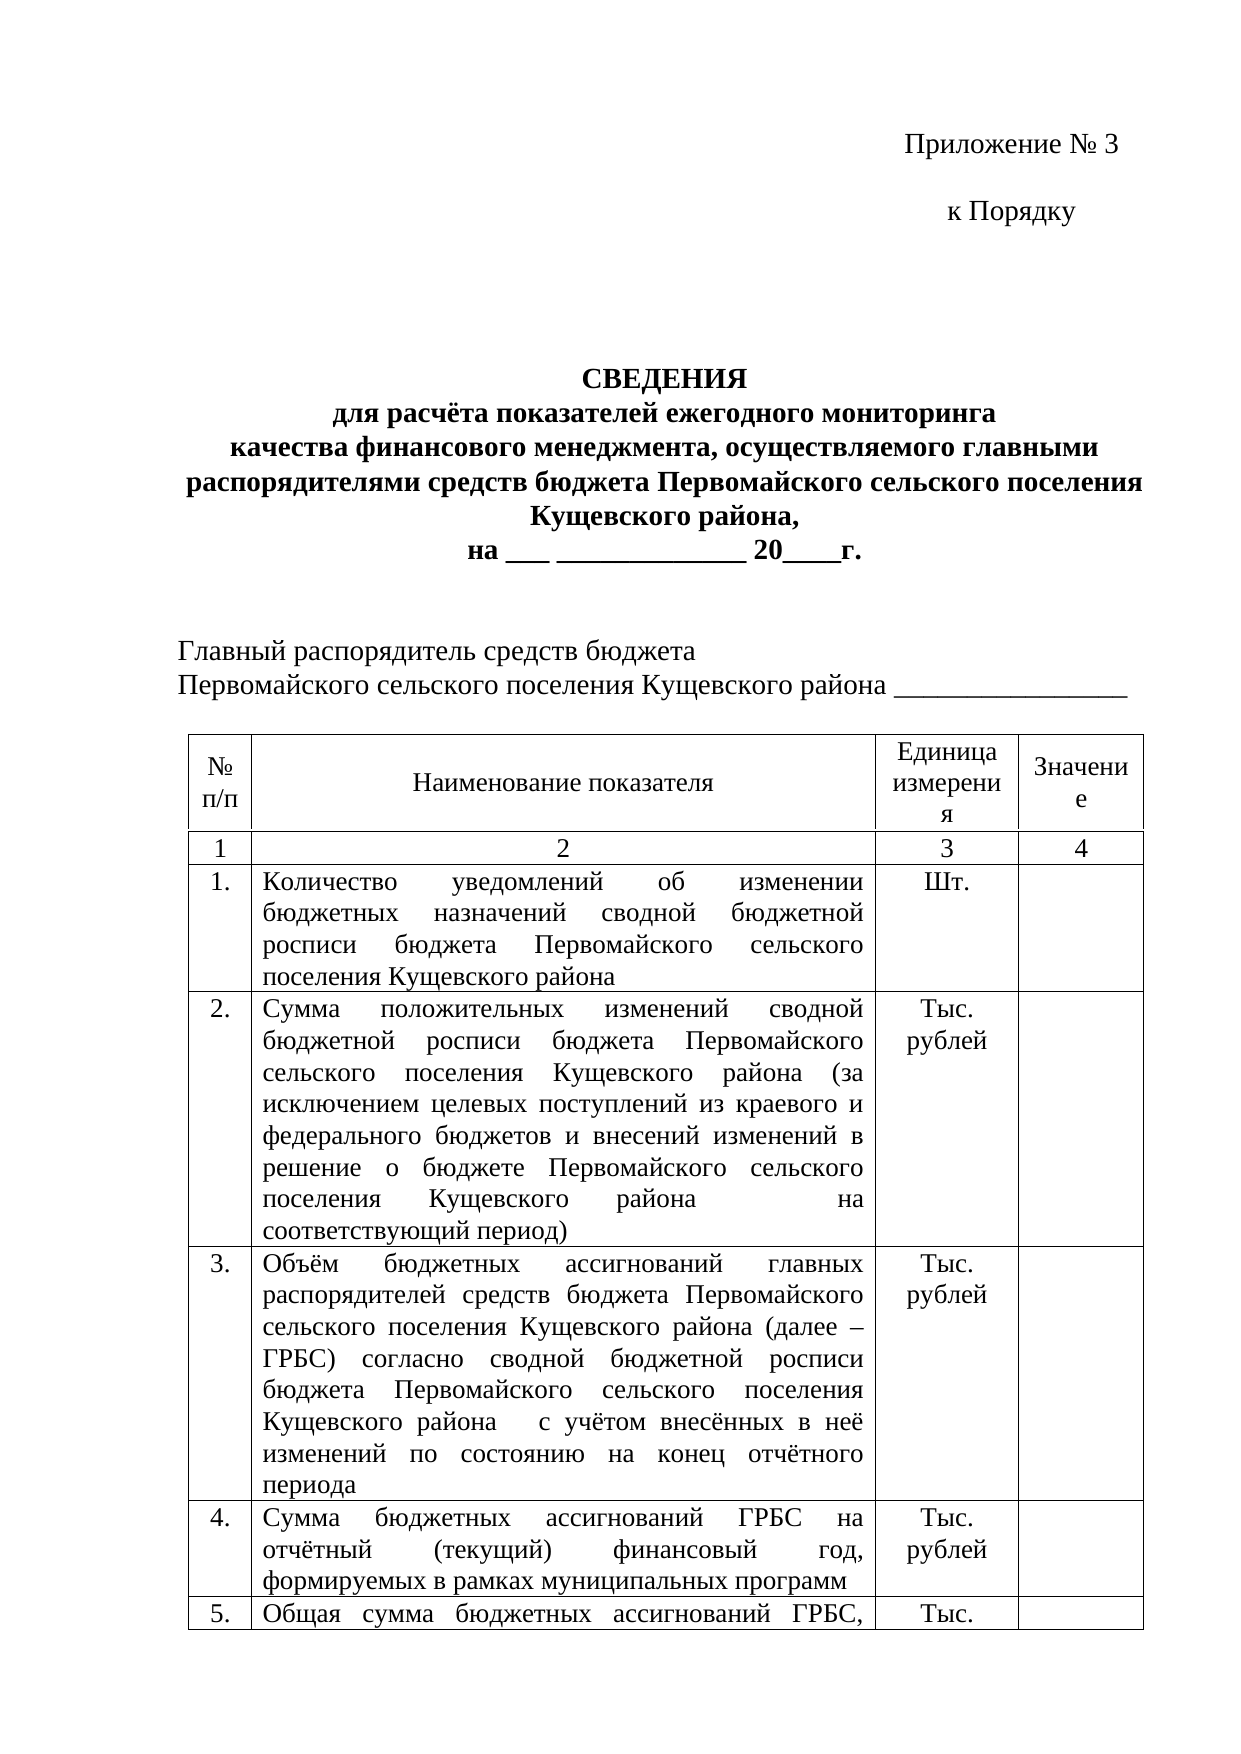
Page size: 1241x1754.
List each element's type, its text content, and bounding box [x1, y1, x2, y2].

table_header Наименование показателя [252, 735, 875, 828]
table_cell [1019, 1501, 1143, 1596]
table_cell Тыс. рублей [876, 1597, 1018, 1629]
text Первомайского сельского поселения Кущевского района ________________ [177, 667, 1152, 700]
table_header № п/п [189, 735, 251, 828]
table_cell Сумма бюджетных ассигнований ГРБС на отчётный (текущий) финансовый год, формируемых в рамках муниципальных программ [252, 1501, 875, 1596]
table_cell Тыс. рублей [876, 992, 1018, 1246]
text Главный распорядитель средств бюджета [177, 633, 1152, 667]
table_cell Сумма положительных изменений сводной бюджетной росписи бюджета Первомайского сельского поселения Кущевского района (за исключением целевых поступлений из краевого и федерального бюджетов и внесений изменений в решение о бюджете Первомайского сельского поселения Кущевского района на соответствующий период) [252, 992, 875, 1246]
text к Порядку [871, 193, 1152, 227]
table_cell Шт. [876, 865, 1018, 991]
table_cell [1019, 1597, 1143, 1629]
table_cell 1. [189, 865, 251, 991]
table_cell 2. [189, 992, 251, 1246]
text качества финансового менеджмента, осуществляемого главными [177, 429, 1152, 463]
table_cell Объём бюджетных ассигнований главных распорядителей средств бюджета Первомайского сельского поселения Кущевского района (далее – ГРБС) согласно сводной бюджетной росписи бюджета Первомайского сельского поселения Кущевского района с учётом внесённых в неё изменений по состоянию на конец отчётного периода [252, 1247, 875, 1500]
table_header 4 [1019, 832, 1143, 863]
table_cell [1019, 992, 1143, 1246]
table_cell Тыс. рублей [876, 1247, 1018, 1500]
table_header 3 [876, 832, 1018, 863]
table_cell Тыс. рублей [876, 1501, 1018, 1596]
text для расчёта показателей ежегодного мониторинга [177, 395, 1152, 429]
table_cell [1019, 1247, 1143, 1500]
text распорядителями средств бюджета Первомайского сельского поселения Кущевского района, [177, 464, 1152, 531]
table_header 2 [252, 832, 875, 863]
table_cell 3. [189, 1247, 251, 1500]
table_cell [252, 1597, 875, 1629]
table_cell 4. [189, 1501, 251, 1596]
table_cell [1019, 865, 1143, 991]
table_cell Количество уведомлений об изменении бюджетных назначений сводной бюджетной росписи бюджета Первомайского сельского поселения Кущевского района [252, 865, 875, 991]
table_cell 5. [189, 1597, 251, 1629]
table_header Значение [1019, 735, 1143, 828]
text Приложение № 3 [871, 126, 1152, 160]
text на ___ _____________ 20____г. [177, 532, 1152, 566]
table_header Единица измерения [876, 735, 1018, 828]
text СВЕДЕНИЯ [177, 361, 1152, 395]
table_header 1 [189, 832, 251, 863]
